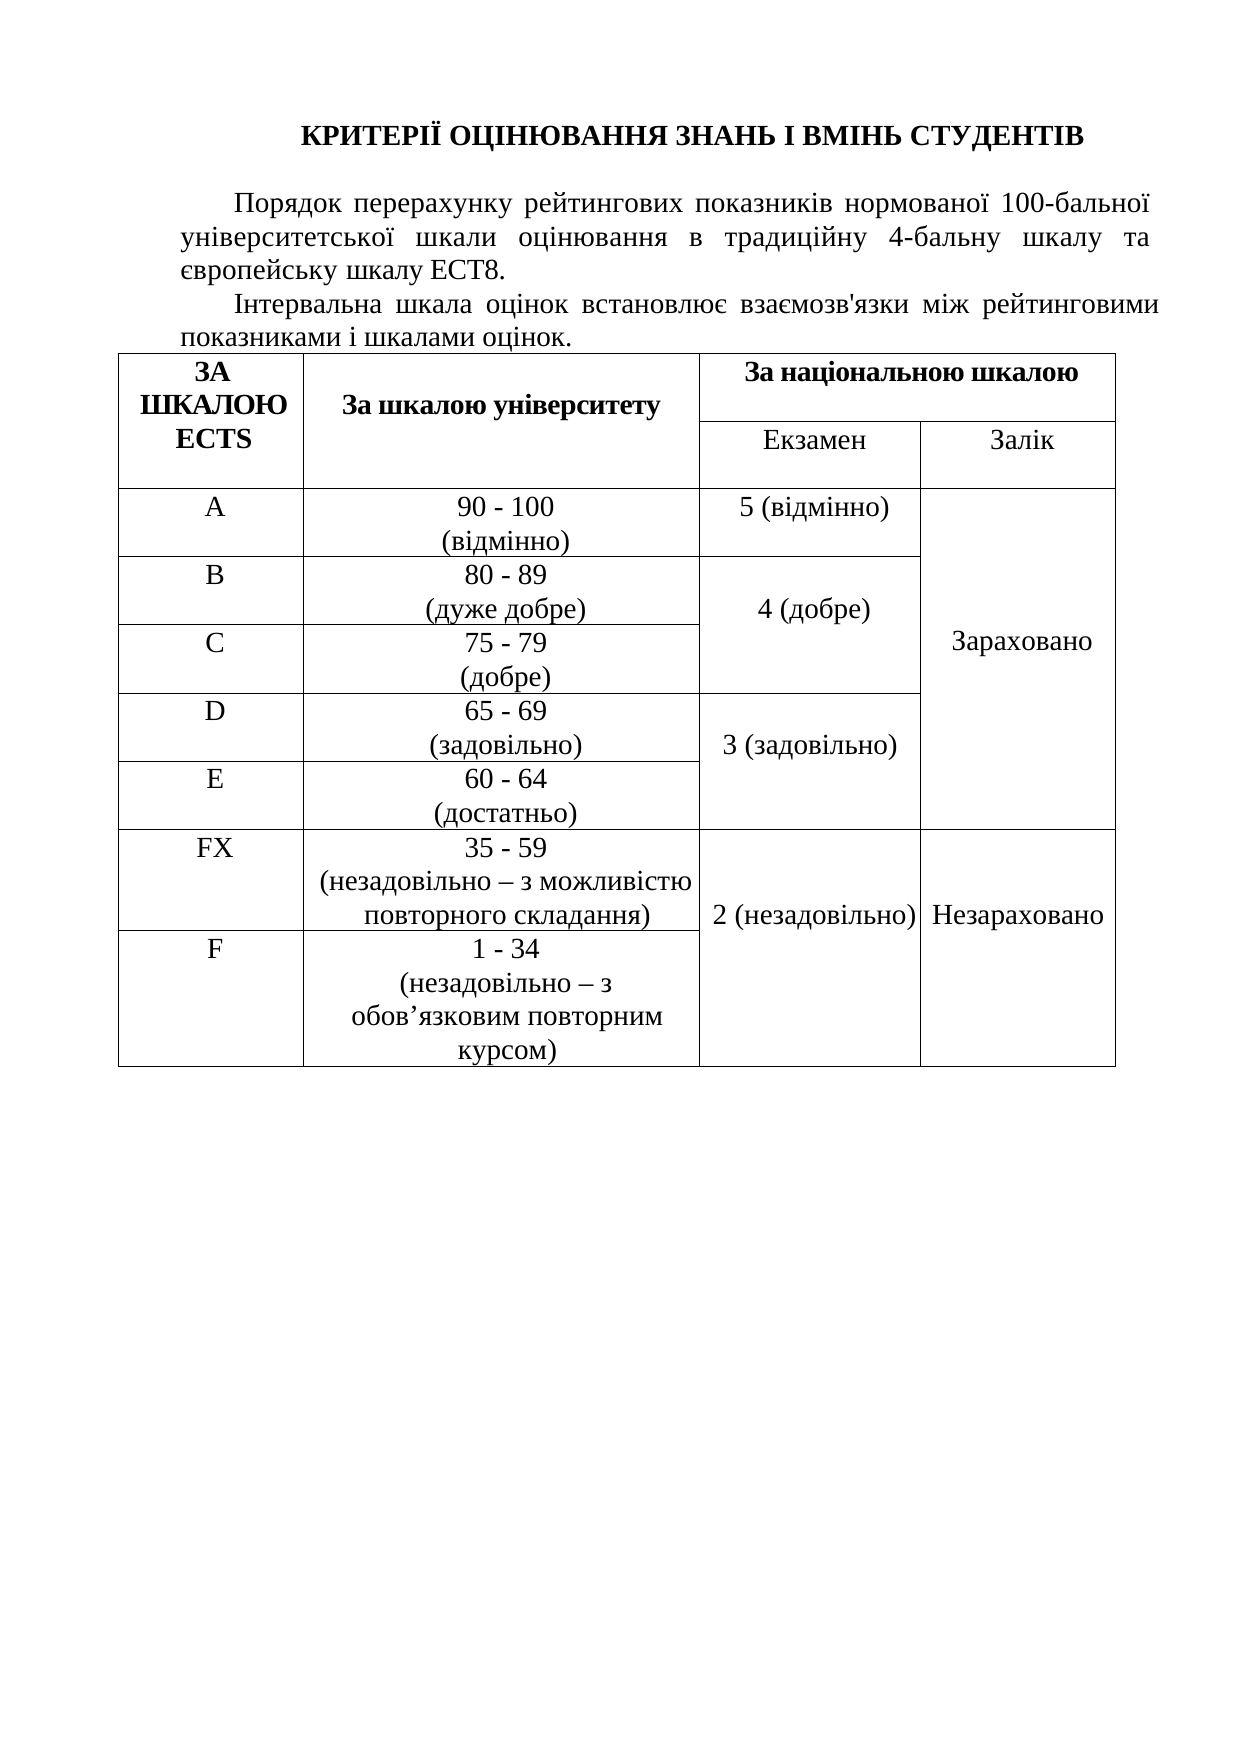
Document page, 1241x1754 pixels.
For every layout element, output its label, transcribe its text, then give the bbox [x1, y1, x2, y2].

text КРИТЕРІЇ ОЦІНЮВАННЯ ЗНАНЬ І ВМІНЬ СТУДЕНТІВ [177, 118, 1152, 152]
table_cell 90 - 100 (відмінно) [304, 489, 699, 556]
table_cell Залік [921, 422, 1115, 488]
table_cell A [119, 489, 303, 556]
table_header За національною шкалою [700, 354, 1115, 421]
table_cell C [119, 625, 303, 692]
table_cell 75 - 79 (добре) [304, 625, 699, 692]
table_cell 80 - 89 (дуже добре) [304, 557, 699, 624]
table_cell B [119, 557, 303, 624]
table_cell 60 - 64 (достатньо) [304, 762, 699, 829]
table_cell FX [119, 830, 303, 930]
table_cell D [119, 694, 303, 761]
table_cell 65 - 69 (задовільно) [304, 694, 699, 761]
table_cell F [119, 931, 303, 1066]
table_cell 1 - 34 (незадовільно – з обов’язковим повторним курсом) [304, 931, 699, 1066]
table_cell Зараховано [921, 489, 1115, 829]
table_cell 5 (відмінно) [700, 489, 920, 556]
table_cell Незараховано [921, 830, 1115, 1066]
table_cell Екзамен [700, 422, 920, 488]
table_cell 3 (задовільно) [700, 694, 920, 829]
text Порядок перерахунку рейтингових показників нормованої 100-бальної університетської шкали оцінювання в традиційну 4-бальну шкалу та європейську шкалу ЕСТ8. [180, 185, 1152, 286]
table_header ЗА ШКАЛОЮ ЕСТS [119, 354, 303, 488]
table_cell 35 - 59 (незадовільно – з можливістю повторного складання) [304, 830, 699, 930]
table_cell 2 (незадовільно) [700, 830, 920, 1066]
table_cell E [119, 762, 303, 829]
table_cell 4 (добре) [700, 557, 920, 692]
text Інтервальна шкала оцінок встановлює взаємозв'язки між рейтинговими показниками і шкалами оцінок. [180, 286, 1160, 353]
table_header За шкалою університету [304, 354, 699, 488]
